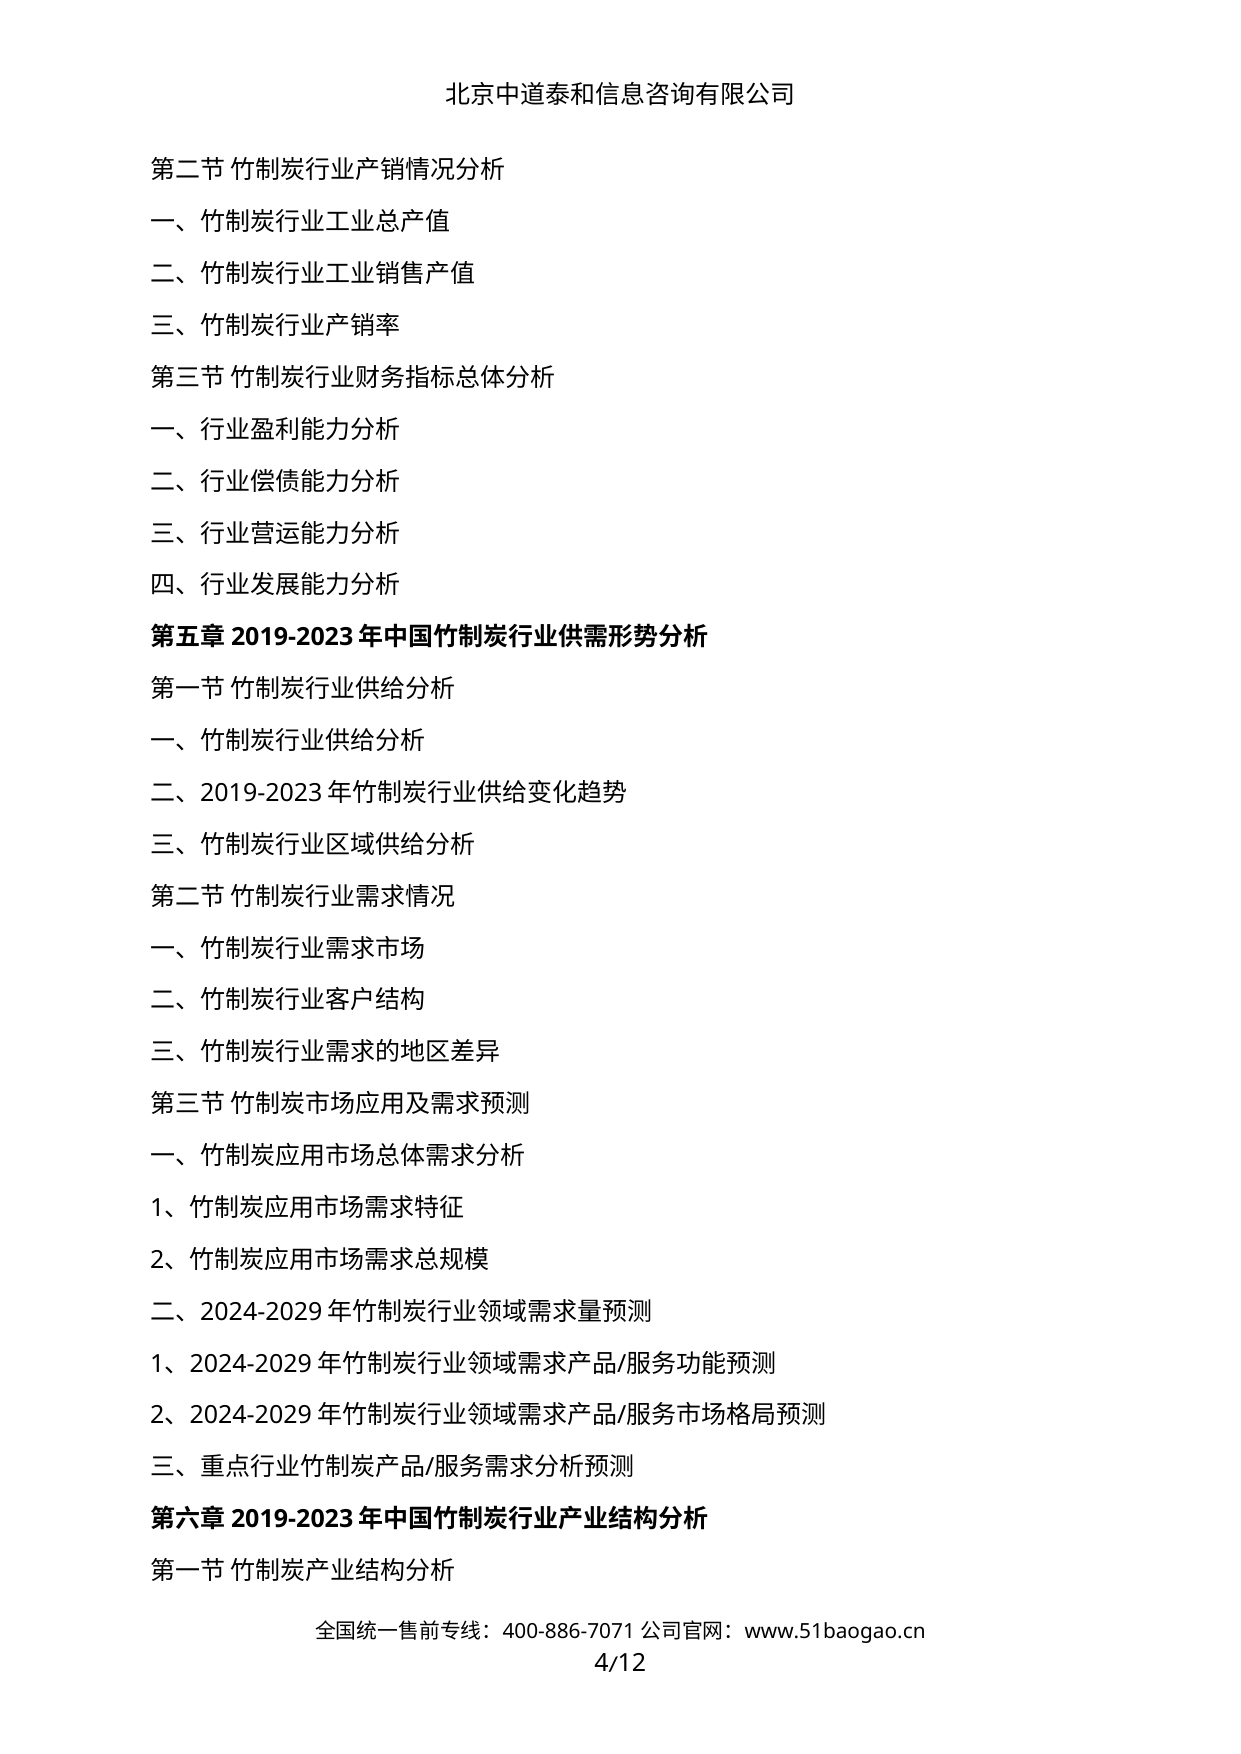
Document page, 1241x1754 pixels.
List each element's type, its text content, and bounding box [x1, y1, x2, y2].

text 二、行业偿债能力分析 [150, 461, 1090, 497]
text 第二节 竹制炭行业产销情况分析 [150, 150, 1090, 186]
text 二、竹制炭行业工业销售产值 [150, 254, 1090, 290]
text 第五章 2019-2023年中国竹制炭行业供需形势分析 [150, 617, 1090, 653]
text 第二节 竹制炭行业需求情况 [150, 876, 1090, 912]
text 第一节 竹制炭行业供给分析 [150, 669, 1090, 705]
text 一、竹制炭行业工业总产值 [150, 202, 1090, 238]
text 三、重点行业竹制炭产品/服务需求分析预测 [150, 1447, 1090, 1483]
text 一、竹制炭行业需求市场 [150, 928, 1090, 964]
text 一、行业盈利能力分析 [150, 409, 1090, 446]
text 1、竹制炭应用市场需求特征 [150, 1187, 1090, 1224]
text 第三节 竹制炭行业财务指标总体分析 [150, 357, 1090, 394]
text 三、竹制炭行业区域供给分析 [150, 824, 1090, 861]
text 三、竹制炭行业产销率 [150, 306, 1090, 342]
text 三、行业营运能力分析 [150, 513, 1090, 549]
text 2、竹制炭应用市场需求总规模 [150, 1239, 1090, 1276]
text 2、2024-2029年竹制炭行业领域需求产品/服务市场格局预测 [150, 1395, 1090, 1431]
text 四、行业发展能力分析 [150, 565, 1090, 601]
text 三、竹制炭行业需求的地区差异 [150, 1032, 1090, 1068]
text 第一节 竹制炭产业结构分析 [150, 1551, 1090, 1587]
text 二、2019-2023年竹制炭行业供给变化趋势 [150, 772, 1090, 809]
text 第三节 竹制炭市场应用及需求预测 [150, 1084, 1090, 1120]
text 一、竹制炭行业供给分析 [150, 721, 1090, 757]
text 二、竹制炭行业客户结构 [150, 980, 1090, 1016]
text 1、2024-2029年竹制炭行业领域需求产品/服务功能预测 [150, 1343, 1090, 1379]
text 第六章 2019-2023年中国竹制炭行业产业结构分析 [150, 1499, 1090, 1535]
text 二、2024-2029年竹制炭行业领域需求量预测 [150, 1291, 1090, 1327]
text 一、竹制炭应用市场总体需求分析 [150, 1136, 1090, 1172]
